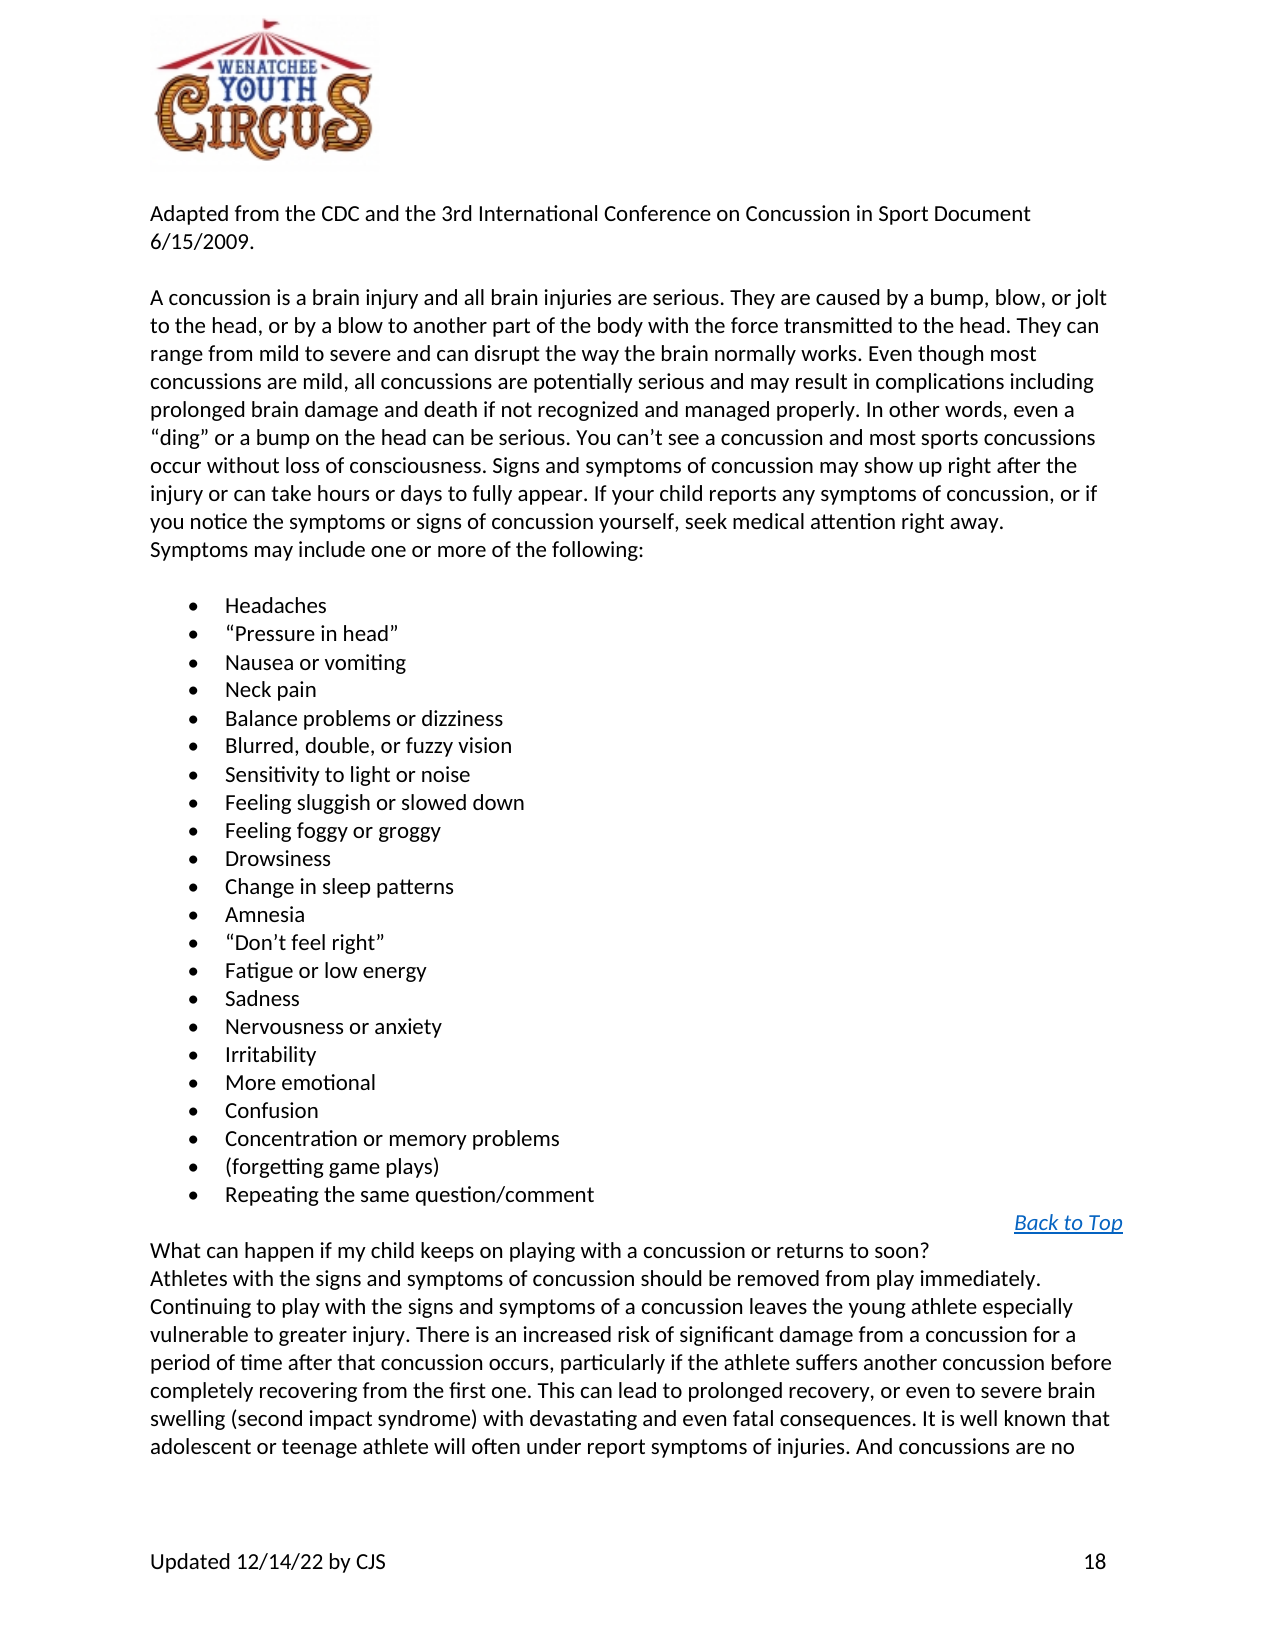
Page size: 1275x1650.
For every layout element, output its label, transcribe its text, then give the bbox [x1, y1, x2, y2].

text • “Don’t feel right” [187, 928, 1125, 956]
text • “Pressure in head” [187, 619, 1125, 648]
text • Confusion [187, 1096, 1125, 1124]
text • Nausea or vomiting [187, 648, 1125, 676]
picture [150, 15, 380, 172]
text • Headaches [187, 592, 1125, 619]
text • Balance problems or dizziness [187, 704, 1125, 732]
text What can happen if my child keeps on playing with a concussion or returns to soon? [150, 1236, 1125, 1264]
text Symptoms may include one or more of the following: [150, 536, 1125, 563]
text • Amnesia [187, 900, 1125, 928]
text • Feeling sluggish or slowed down [187, 788, 1125, 816]
text • Feeling foggy or groggy [187, 816, 1125, 844]
text • Drowsiness [187, 844, 1125, 872]
text • Change in sleep patterns [187, 872, 1125, 900]
text • Sadness [187, 984, 1125, 1012]
text • Fatigue or low energy [187, 956, 1125, 984]
text Adapted from the CDC and the 3rd International Conference on Concussion in Sport Document 6/15/2009. [150, 199, 1125, 255]
text • Repeating the same question/comment [187, 1180, 1125, 1208]
text • Concentration or memory problems [187, 1124, 1125, 1152]
text • More emotional [187, 1068, 1125, 1096]
text • Sensitivity to light or noise [187, 760, 1125, 788]
text • (forgetting game plays) [187, 1152, 1125, 1180]
text A concussion is a brain injury and all brain injuries are serious. They are caused by a bump, blow, or jolt to the head, or by a blow to another part of the body with the force transmitted to the head. They can range from mild to severe and can disrupt the way the brain normally works. Even though most concussions are mild, all concussions are potentially serious and may result in complications including prolonged brain damage and death if not recognized and managed properly. In other words, even a “ding” or a bump on the head can be serious. You can’t see a concussion and most sports concussions occur without loss of consciousness. Signs and symptoms of concussion may show up right after the injury or can take hours or days to fully appear. If your child reports any symptoms of concussion, or if you notice the symptoms or signs of concussion yourself, seek medical attention right away. [150, 283, 1125, 536]
text • Neck pain [187, 676, 1125, 704]
text • Blurred, double, or fuzzy vision [187, 732, 1125, 760]
text • Nervousness or anxiety [187, 1012, 1125, 1040]
text • Irritability [187, 1040, 1125, 1068]
text Back to Top [150, 1208, 1125, 1236]
